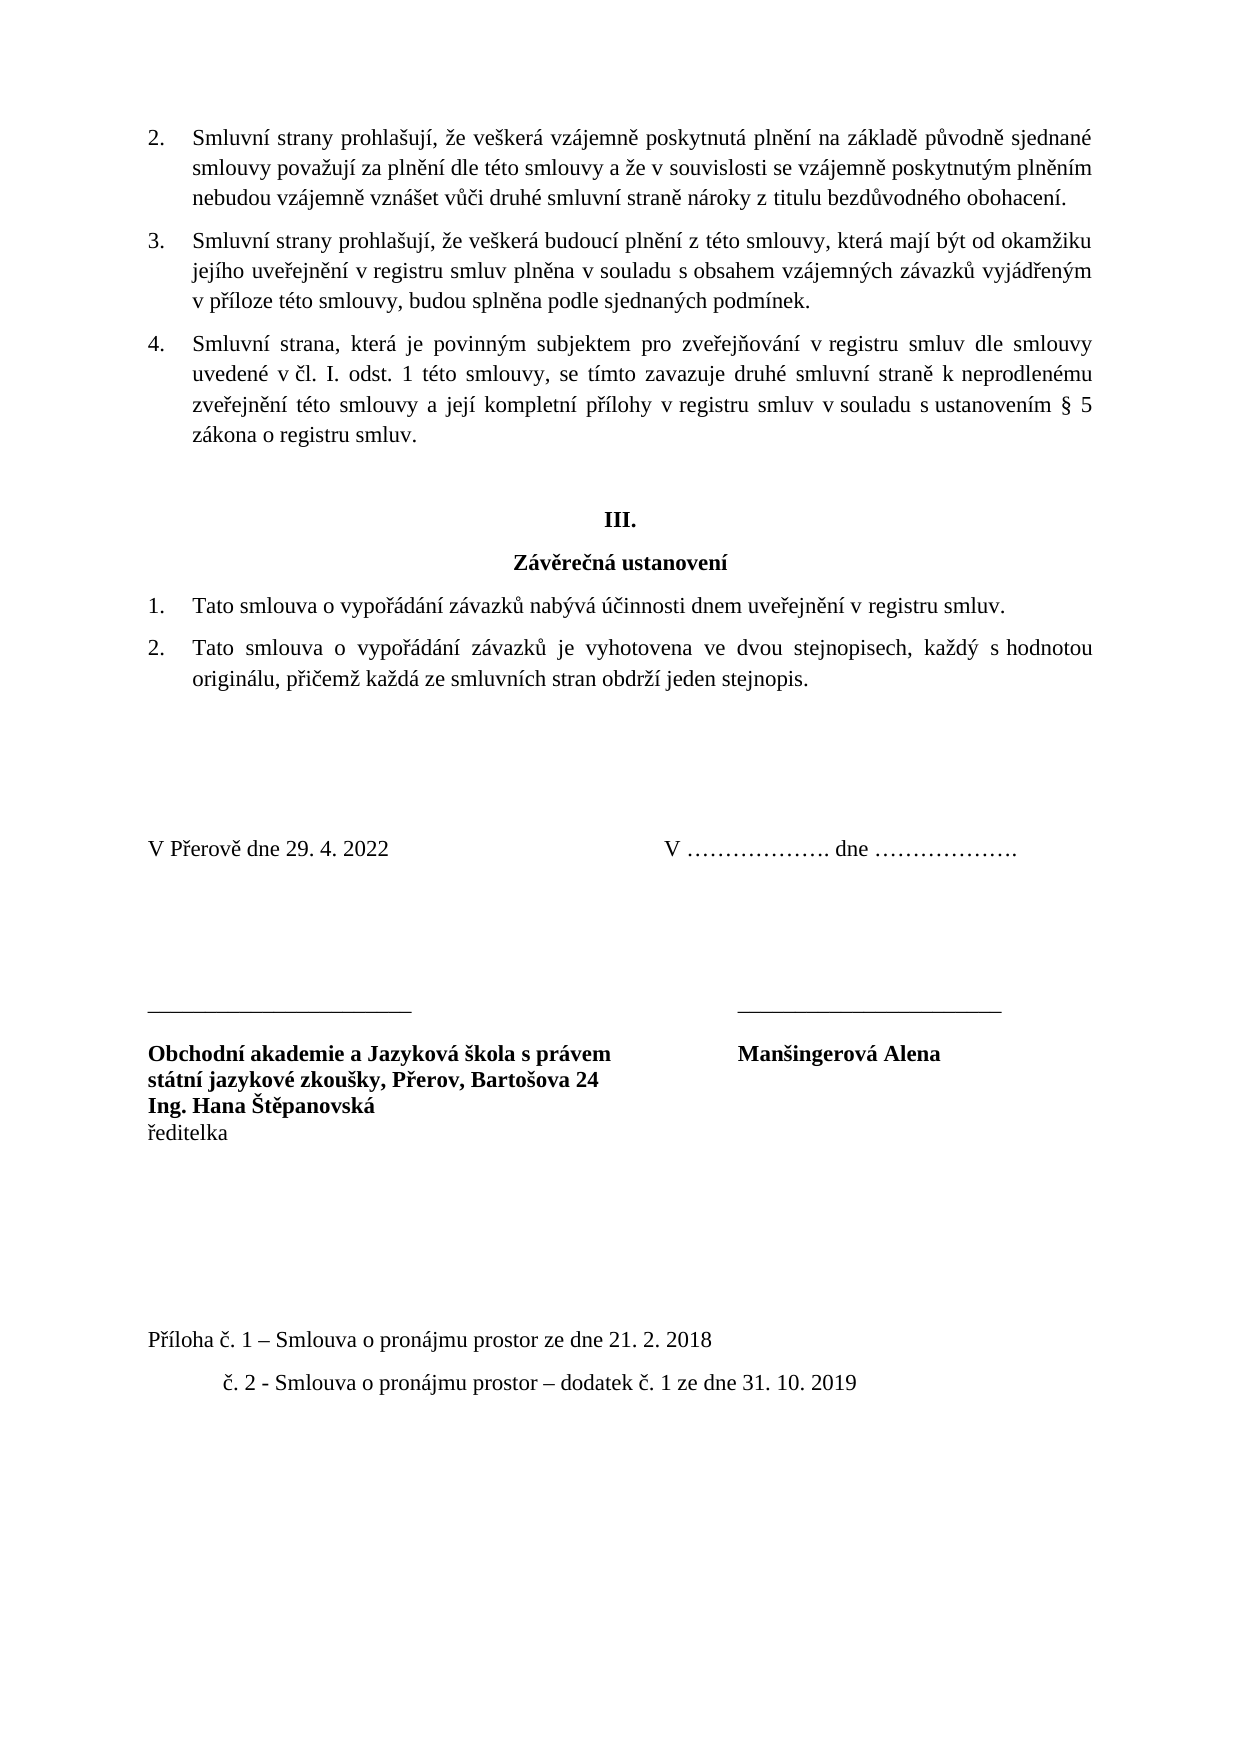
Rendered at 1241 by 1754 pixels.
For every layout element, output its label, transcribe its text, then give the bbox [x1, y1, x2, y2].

list Smluvní strany prohlašují, že veškerá budoucí plnění z této smlouvy, která mají být od okamžiku jejího uveřejnění v registru smluv plněna v souladu s obsahem vzájemných závazků vyjádřeným v příloze této smlouvy, budou splněna podle sjednaných podmínek. [148, 227, 1092, 314]
text V Přerově dne 29. 4. 2022 V ………………. dne ………………. [148, 836, 1092, 862]
text _______________________ _______________________ [148, 989, 1092, 1015]
list Tato smlouva o vypořádání závazků je vyhotovena ve dvou stejnopisech, každý s hodnotou originálu, přičemž každá ze smluvních stran obdrží jeden stejnopis. [148, 634, 1092, 691]
text státní jazykové zkoušky, Přerov, Bartošova 24 [148, 1066, 1092, 1092]
list Tato smlouva o vypořádání závazků nabývá účinnosti dnem uveřejnění v registru smluv. [148, 592, 1092, 618]
list č. 2 - Smlouva o pronájmu prostor – dodatek č. 1 ze dne 31. 10. 2019 [223, 1369, 1092, 1395]
text Obchodní akademie a Jazyková škola s právem Manšingerová Alena [148, 1040, 1092, 1066]
list Smluvní strana, která je povinným subjektem pro zveřejňování v registru smluv dle smlouvy uvedené v čl. I. odst. 1 této smlouvy, se tímto zavazuje druhé smluvní straně k neprodlenému zveřejnění této smlouvy a její kompletní přílohy v registru smluv v souladu s ustanovením § 5 zákona o registru smluv. [148, 330, 1092, 447]
list Smluvní strany prohlašují, že veškerá vzájemně poskytnutá plnění na základě původně sjednané smlouvy považují za plnění dle této smlouvy a že v souvislosti se vzájemně poskytnutým plněním nebudou vzájemně vznášet vůči druhé smluvní straně nároky z titulu bezdůvodného obohacení. [148, 124, 1092, 211]
text ředitelka [148, 1119, 1092, 1145]
text Závěrečná ustanovení [148, 549, 1092, 575]
text III. [148, 506, 1092, 533]
text Ing. Hana Štěpanovská [148, 1092, 1092, 1119]
text Příloha č. 1 – Smlouva o pronájmu prostor ze dne 21. 2. 2018 [148, 1326, 1092, 1353]
